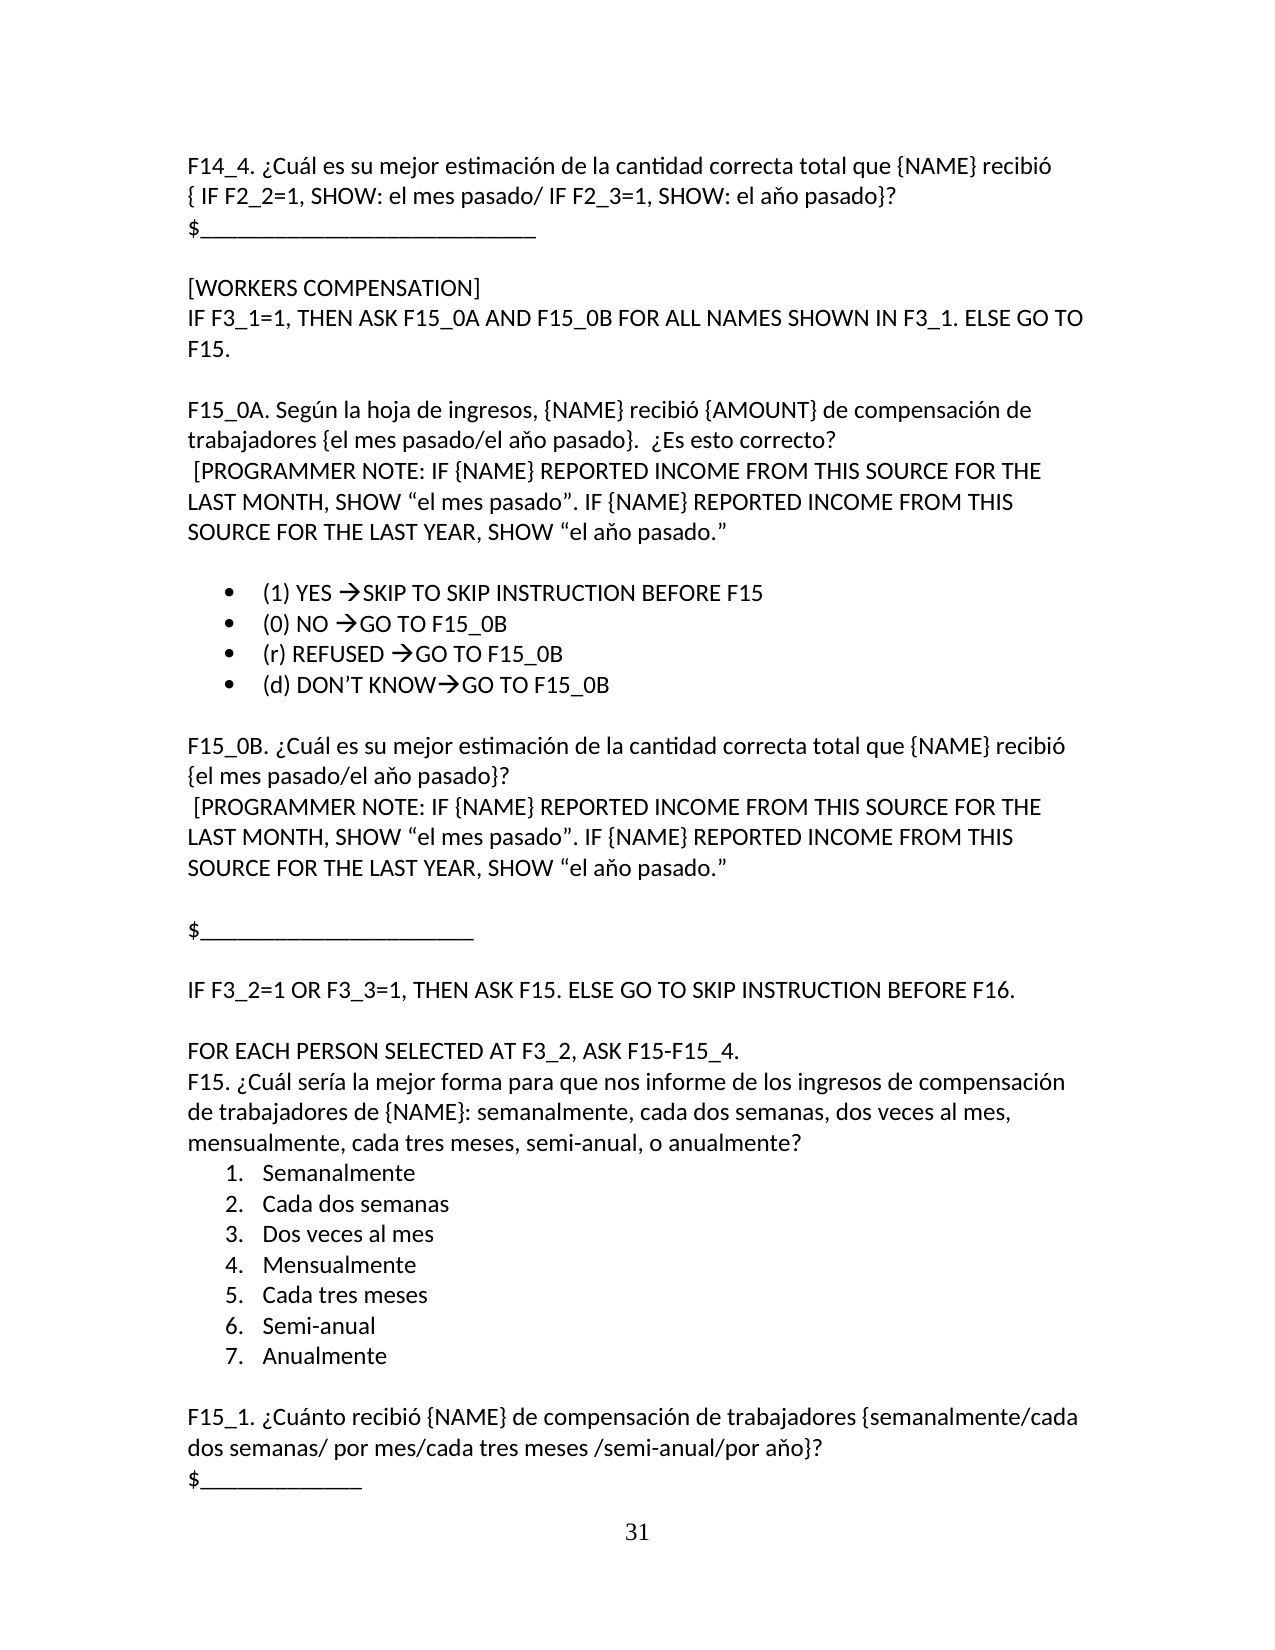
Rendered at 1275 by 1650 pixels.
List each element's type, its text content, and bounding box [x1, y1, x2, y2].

text [WORKERS COMPENSATION] [187, 272, 1087, 303]
text $______________________ [187, 913, 1087, 943]
text $___________________________ [187, 211, 1087, 242]
text F15. ¿Cuál sería la mejor forma para que nos informe de los ingresos de compensación de trabajadores de {NAME}: semanalmente, cada dos semanas, dos veces al mes, mensualmente, cada tres meses, semi-anual, o anualmente? [187, 1066, 1087, 1157]
text IF F3_2=1 OR F3_3=1, THEN ASK F15. ELSE GO TO SKIP INSTRUCTION BEFORE F16. [187, 974, 1087, 1004]
list (1) YES SKIP TO SKIP INSTRUCTION BEFORE F15 [225, 577, 1087, 608]
text F15_1. ¿Cuánto recibió {NAME} de compensación de trabajadores {semanalmente/cada dos semanas/ por mes/cada tres meses /semi-anual/por aňo}? [187, 1401, 1087, 1462]
list Anualmente [225, 1340, 1087, 1371]
list (d) DON’T KNOWGO TO F15_0B [225, 669, 1087, 699]
text FOR EACH PERSON SELECTED AT F3_2, ASK F15-F15_4. [187, 1035, 1087, 1066]
text $_____________ [187, 1462, 1087, 1493]
list Cada tres meses [225, 1279, 1087, 1310]
text F15_0B. ¿Cuál es su mejor estimación de la cantidad correcta total que {NAME} recibió {el mes pasado/el aňo pasado}? [187, 730, 1087, 791]
list (0) NO GO TO F15_0B [225, 608, 1087, 638]
text [PROGRAMMER NOTE: IF {NAME} REPORTED INCOME FROM THIS SOURCE FOR THE LAST MONTH, SHOW “el mes pasado”. IF {NAME} REPORTED INCOME FROM THIS SOURCE FOR THE LAST YEAR, SHOW “el aňo pasado.” [187, 455, 1087, 547]
list (r) REFUSED GO TO F15_0B [225, 638, 1087, 669]
text 3. Dos veces al mes [225, 1218, 1087, 1249]
text F15_0A. Según la hoja de ingresos, {NAME} recibió {AMOUNT} de compensación de trabajadores {el mes pasado/el aňo pasado}. ¿Es esto correcto? [187, 394, 1087, 455]
text 2. Cada dos semanas [225, 1188, 1087, 1218]
list Semi-anual [225, 1310, 1087, 1340]
text F14_4. ¿Cuál es su mejor estimación de la cantidad correcta total que {NAME} recibió { IF F2_2=1, SHOW: el mes pasado/ IF F2_3=1, SHOW: el aňo pasado}? [187, 150, 1087, 211]
text [PROGRAMMER NOTE: IF {NAME} REPORTED INCOME FROM THIS SOURCE FOR THE LAST MONTH, SHOW “el mes pasado”. IF {NAME} REPORTED INCOME FROM THIS SOURCE FOR THE LAST YEAR, SHOW “el aňo pasado.” [187, 791, 1087, 882]
text 4. Mensualmente [225, 1249, 1087, 1279]
text IF F3_1=1, THEN ASK F15_0A AND F15_0B FOR ALL NAMES SHOWN IN F3_1. ELSE GO TO F15. [187, 303, 1087, 364]
text 1. Semanalmente [225, 1157, 1087, 1188]
